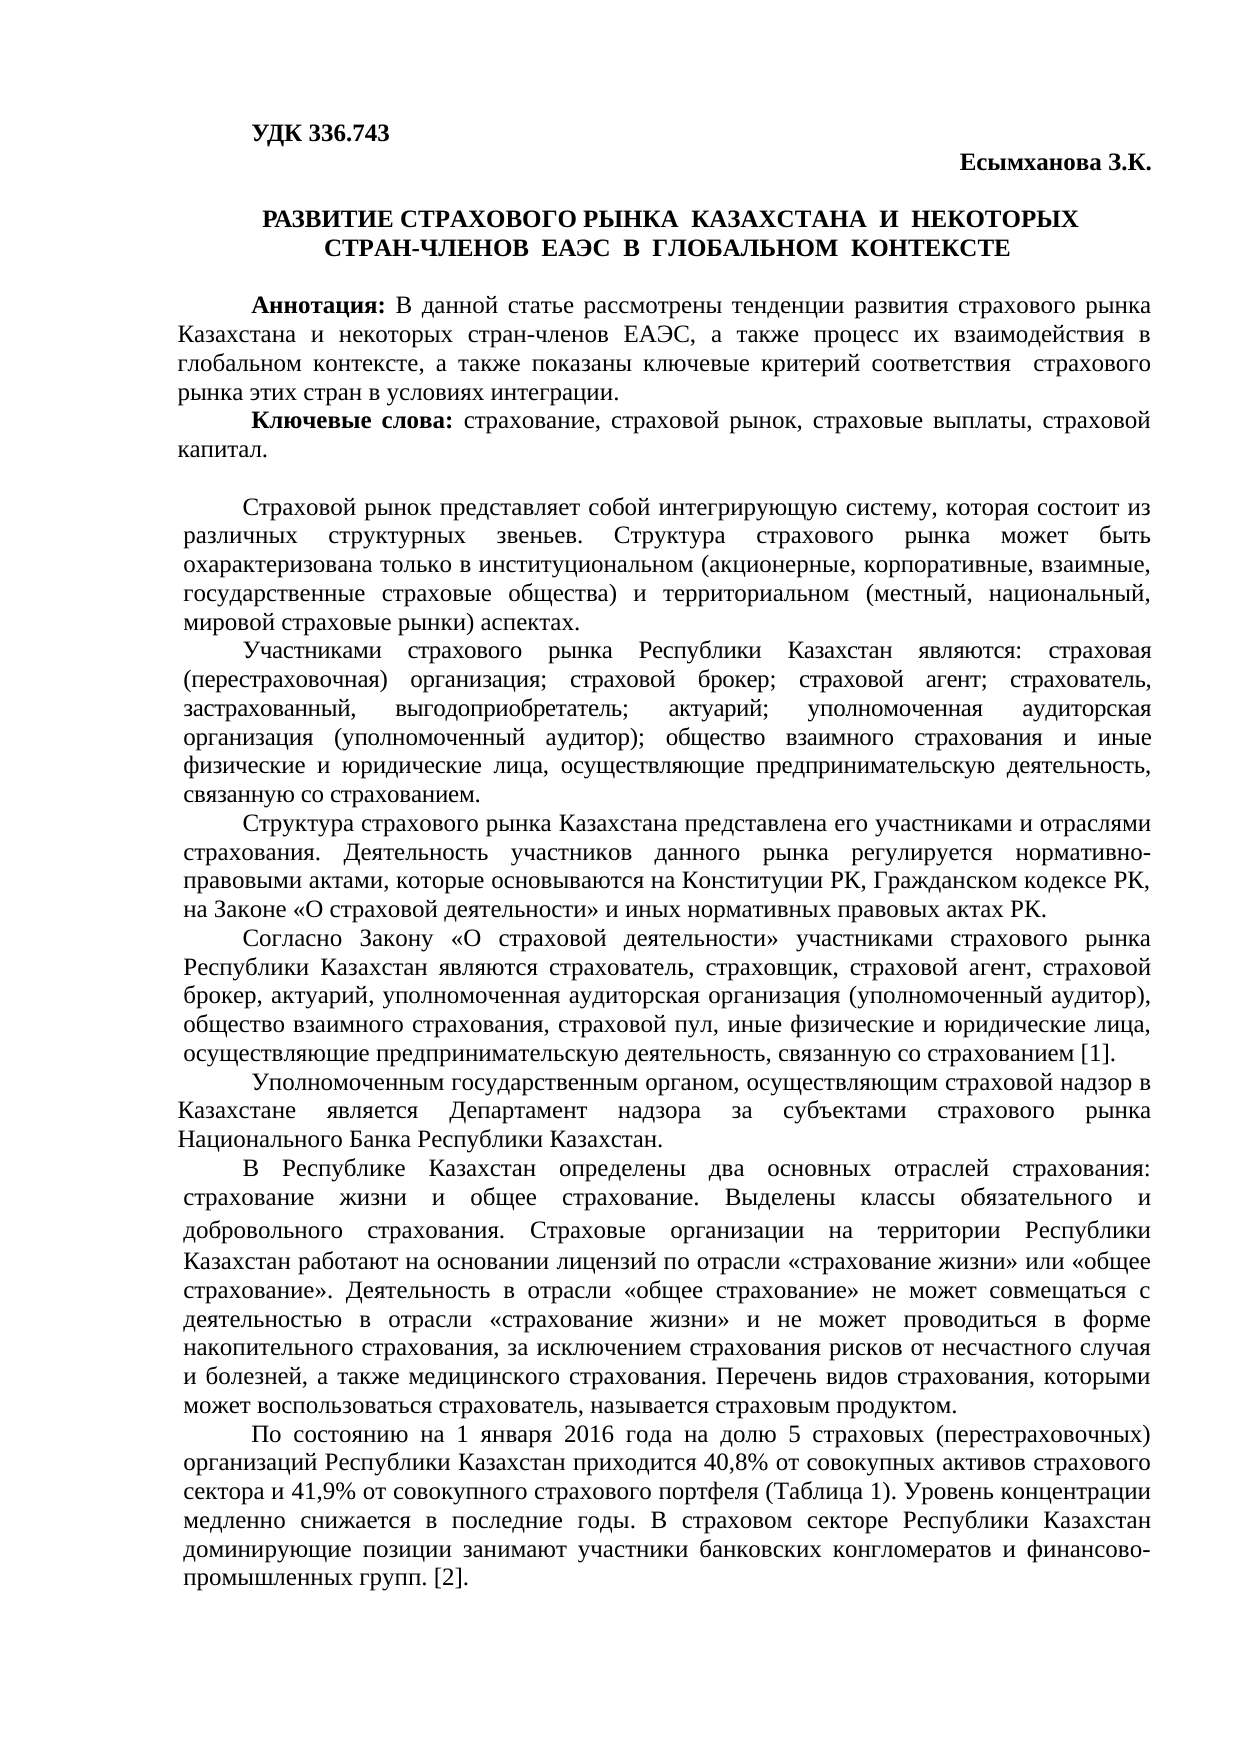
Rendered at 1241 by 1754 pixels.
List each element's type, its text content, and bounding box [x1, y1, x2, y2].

text Страховой рынок представляет собой интегрирующую систему, которая состоит из различных структурных звеньев. Структура страхового рынка может быть охарактеризована только в институциональном (акционерные, корпоративные, взаимные, государственные страховые общества) и территориальном (местный, национальный, мировой страховые рынки) аспектах. [183, 492, 1152, 636]
text УДК 336.743 [177, 118, 1152, 147]
text РАЗВИТИЕ СТРАХОВОГО РЫНКА КАЗАХСТАНА И НЕКОТОРЫХ [183, 204, 1152, 233]
text СТРАН-ЧЛЕНОВ ЕАЭС В ГЛОБАЛЬНОМ КОНТЕКСТЕ [183, 233, 1152, 262]
text Ключевые слова: страхование, страховой рынок, страховые выплаты, страховой капитал. [177, 406, 1152, 463]
text Уполномоченным государственным органом, осуществляющим страховой надзор в Казахстане является Департамент надзора за субъектами страхового рынка Национального Банка Республики Казахстан. [177, 1067, 1152, 1153]
text Участниками страхового рынка Республики Казахстан являются: страховая (перестраховочная) организация; страховой брокер; страховой агент; страхователь, застрахованный, выгодоприобретатель; актуарий; уполномоченная аудиторская организация (уполномоченный аудитор); общество взаимного страхования и иные физические и юридические лица, осуществляющие предпринимательскую деятельность, связанную со страхованием. [183, 636, 1152, 808]
text По состоянию на 1 января 2016 года на долю 5 страховых (перестраховочных) организаций Республики Казахстан приходится 40,8% от совокупных активов страхового сектора и 41,9% от совокупного страхового портфеля (Таблица 1). Уровень концентрации медленно снижается в последние годы. В страховом секторе Республики Казахстан доминирующие позиции занимают участники банковских конгломератов и финансово-промышленных групп. [2]. [183, 1419, 1152, 1591]
text Структура страхового рынка Казахстана представлена его участниками и отраслями страхования. Деятельность участников данного рынка регулируется нормативно-правовыми актами, которые основываются на Конституции РК, Гражданском кодексе РК, на Законе «О страховой деятельности» и иных нормативных правовых актах РК. [183, 808, 1152, 923]
text В Республике Казахстан определены два основных отраслей страхования: страхование жизни и общее страхование. Выделены классы обязательного и добровольного страхования. Страховые организации на территории Республики Казахстан работают на основании лицензий по отрасли «страхование жизни» или «общее страхование». Деятельность в отрасли «общее страхование» не может совмещаться с деятельностью в отрасли «страхование жизни» и не может проводиться в форме накопительного страхования, за исключением страхования рисков от несчастного случая и болезней, а также медицинского страхования. Перечень видов страхования, которыми может воспользоваться страхователь, называется страховым продуктом. [183, 1153, 1152, 1419]
text Есымханова З.К. [177, 147, 1152, 176]
text Аннотация: В данной статье рассмотрены тенденции развития страхового рынка Казахстана и некоторых стран-членов ЕАЭС, а также процесс их взаимодействия в глобальном контексте, а также показаны ключевые критерий соответствия страхового рынка этих стран в условиях интеграции. [177, 291, 1152, 406]
text Согласно Закону «О страховой деятельности» участниками страхового рынка Республики Казахстан являются страхователь, страховщик, страховой агент, страховой брокер, актуарий, уполномоченная аудиторская организация (уполномоченный аудитор), общество взаимного страхования, страховой пул, иные физические и юридические лица, осуществляющие предпринимательскую деятельность, связанную со страхованием [1]. [183, 923, 1152, 1067]
